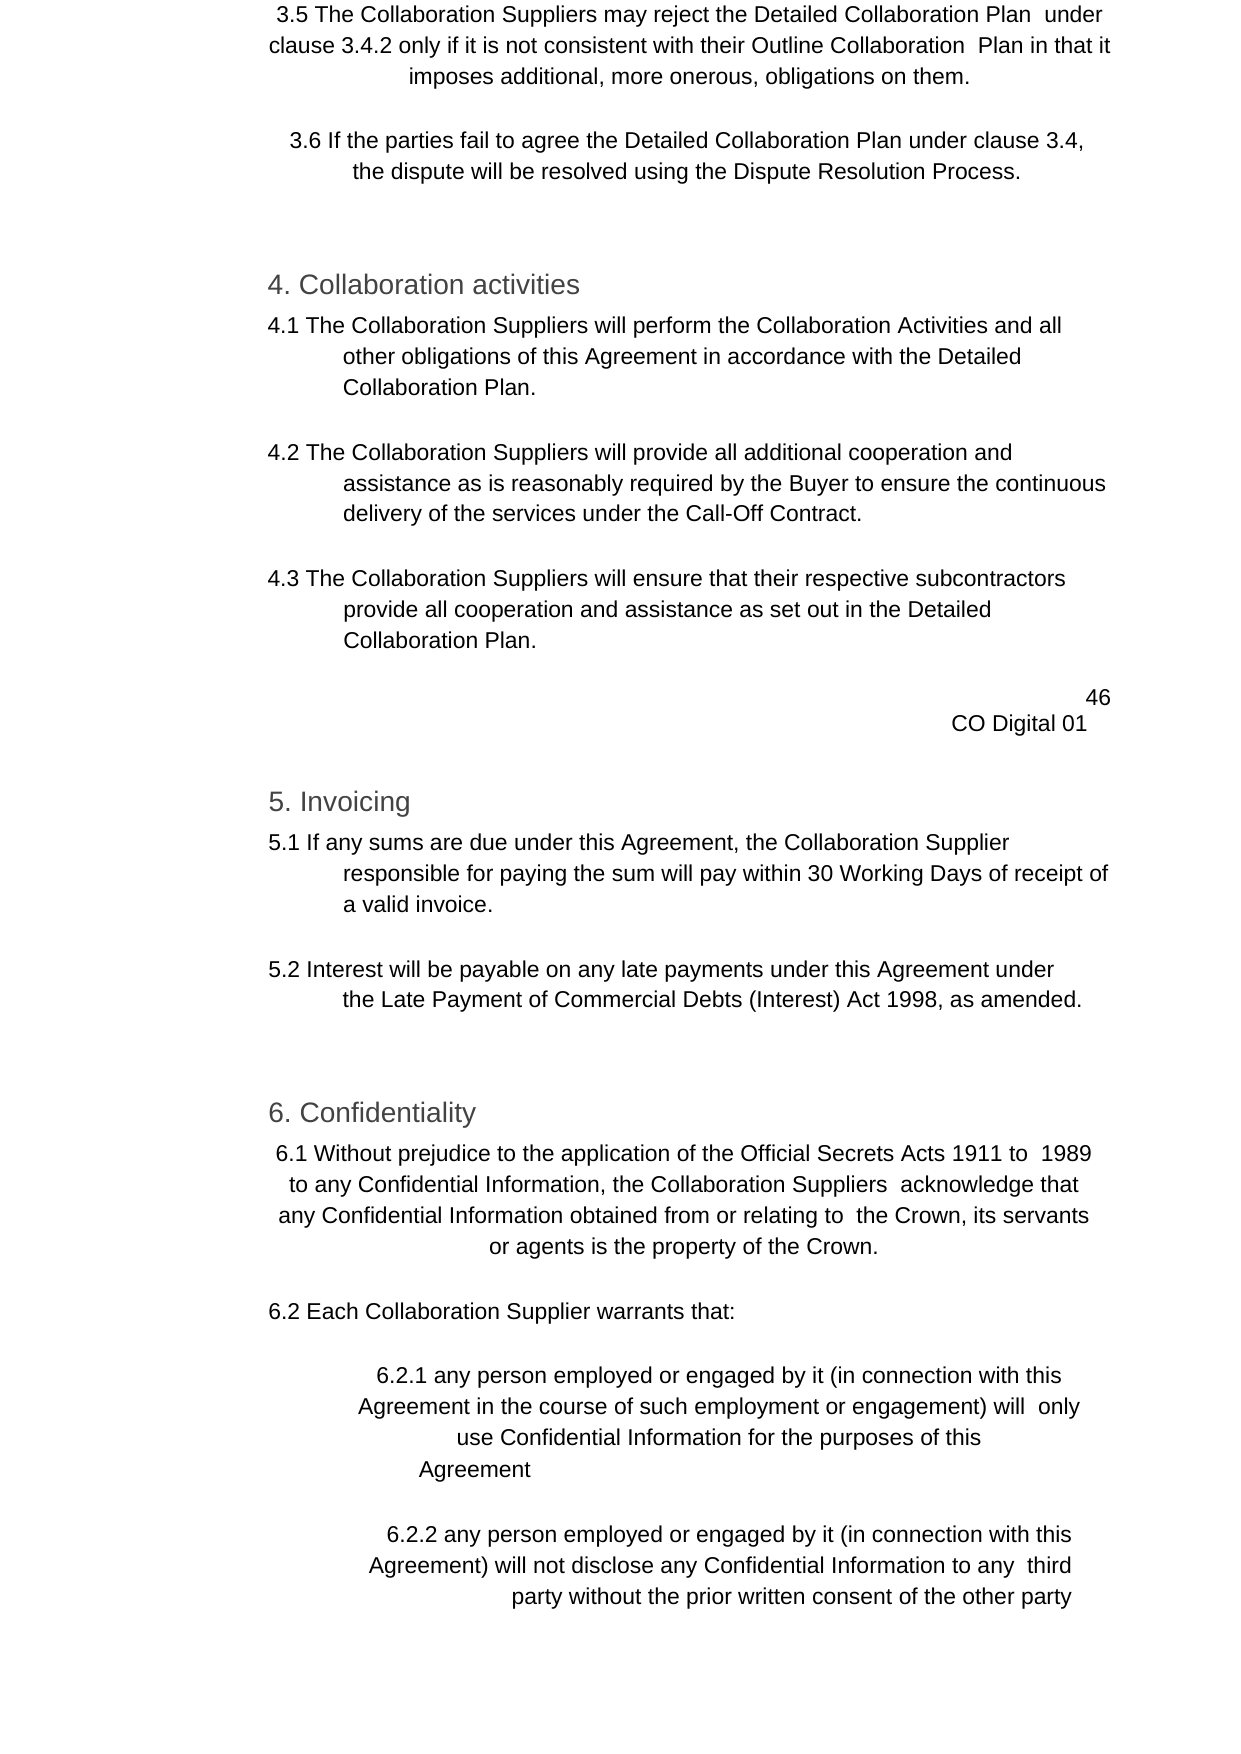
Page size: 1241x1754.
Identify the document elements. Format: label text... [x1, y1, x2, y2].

text 3.5 The Collaboration Suppliers may reject the Detailed Collaboration Plan under clause 3.4.2 only if it is not consistent with their Outline Collaboration Plan in that it imposes additional, more onerous, obligations on them. [268, 1, 1111, 89]
text 3.6 If the parties fail to agree the Detailed Collaboration Plan under clause 3.4, the dispute will be resolved using the Dispute Resolution Process. [268, 127, 1106, 185]
text 6.1 Without prejudice to the application of the Official Secrets Acts 1911 to 1989 to any Confidential Information, the Collaboration Suppliers acknowledge that any Confidential Information obtained from or relating to the Crown, its servants or agents is the property of the Crown. [268, 1140, 1099, 1259]
text 6.2.2 any person employed or engaged by it (in connection with this Agreement) will not disclose any Confidential Information to any third party without the prior written consent of the other party [344, 1521, 1072, 1609]
text 4.3 The Collaboration Suppliers will ensure that their respective subcontractors provide all cooperation and assistance as set out in the Detailed Collaboration Plan. [267, 565, 1110, 653]
text 6. Confidentiality [268, 1096, 1187, 1128]
text 5.1 If any sums are due under this Agreement, the Collaboration Supplier responsible for paying the sum will pay within 30 Working Days of receipt of a valid invoice. [268, 829, 1114, 917]
text 4.1 The Collaboration Suppliers will perform the Collaboration Activities and all other obligations of this Agreement in accordance with the Detailed Collaboration Plan. [267, 312, 1106, 400]
text 6.2.1 any person employed or engaged by it (in connection with this Agreement in the course of such employment or engagement) will only use Confidential Information for the purposes of this [344, 1362, 1093, 1450]
text 4.2 The Collaboration Suppliers will provide all additional cooperation and assistance as is reasonably required by the Buyer to ensure the continuous delivery of the services under the Call-Off Contract. [267, 439, 1112, 527]
text Agreement [418, 1456, 1187, 1483]
text 46 [127, 684, 1111, 710]
text 6.2 Each Collaboration Supplier warrants that: [268, 1298, 1187, 1324]
text 4. Collaboration activities [267, 268, 1187, 300]
text 5.2 Interest will be payable on any late payments under this Agreement under the Late Payment of Commercial Debts (Interest) Act 1998, as amended. [268, 956, 1097, 1013]
text 5. Invoicing [268, 785, 1187, 817]
text CO Digital 01 [127, 710, 1087, 737]
